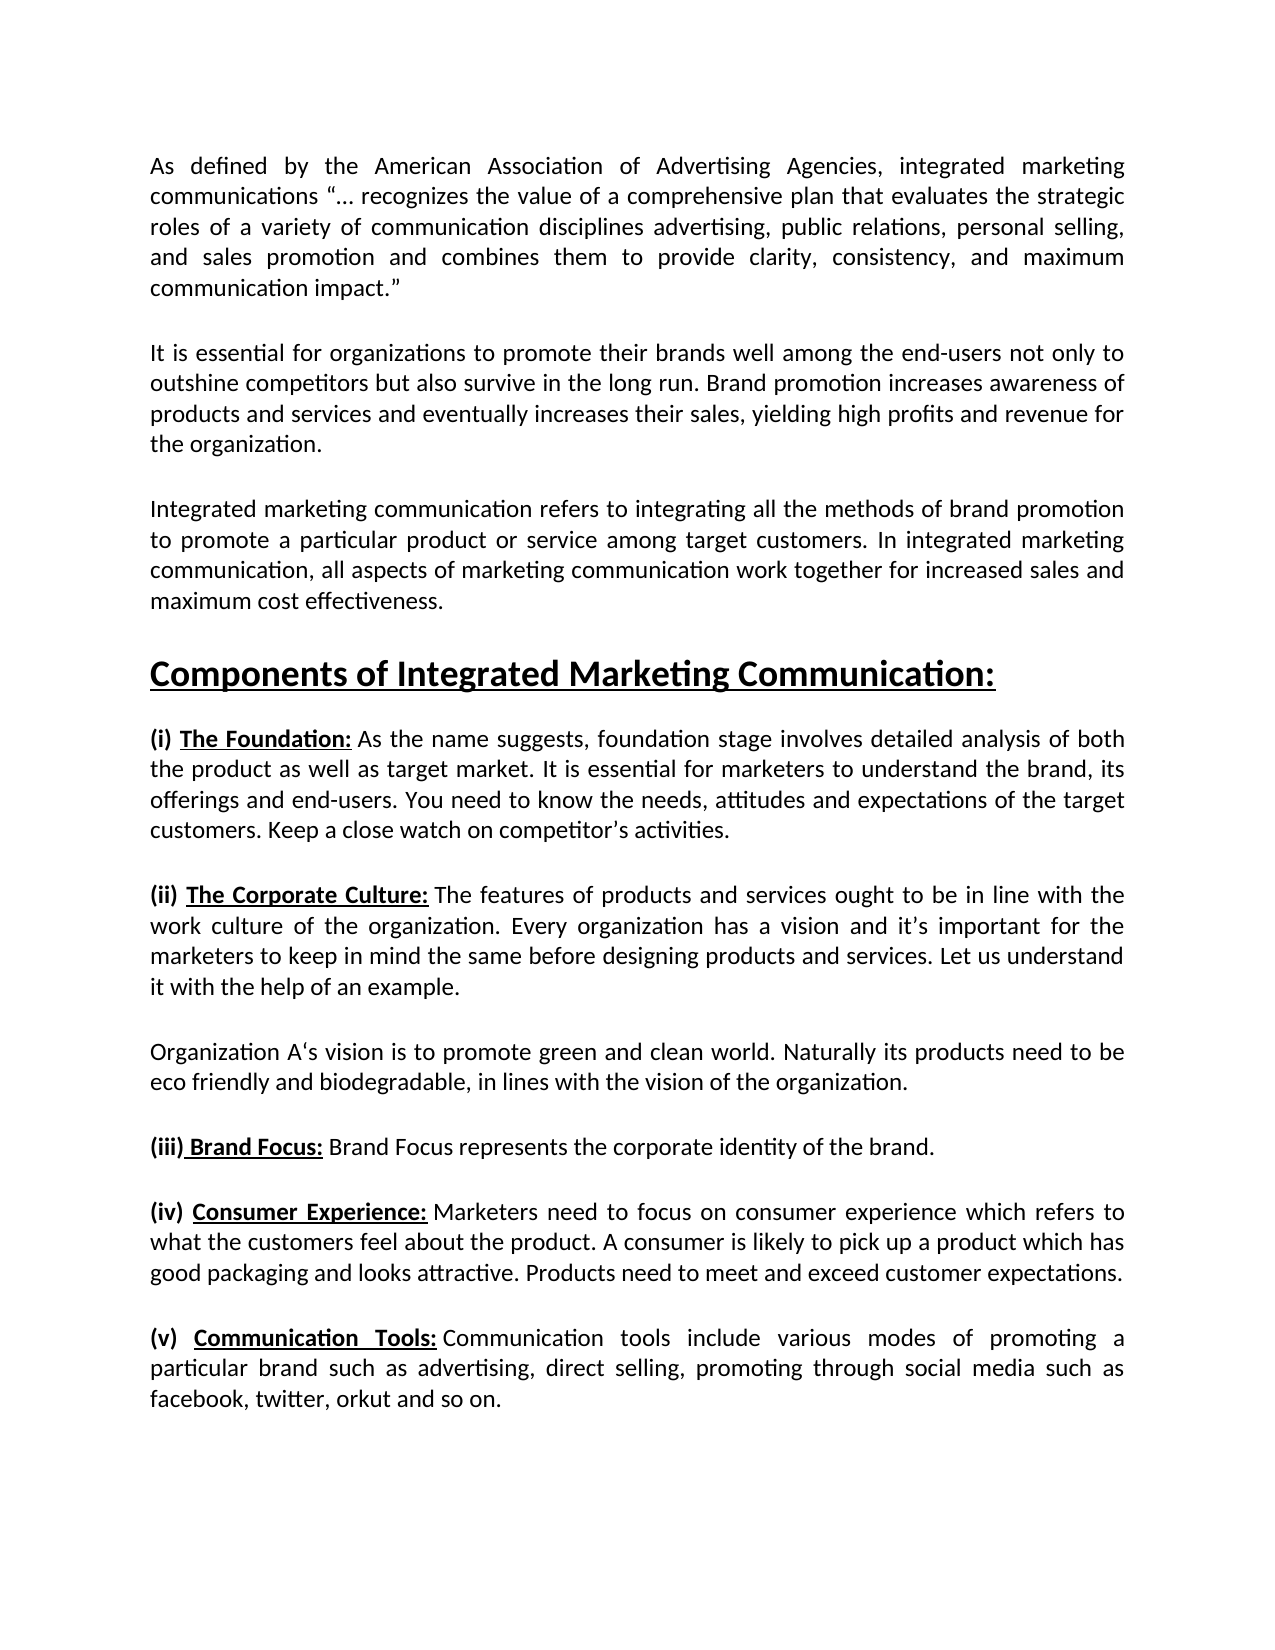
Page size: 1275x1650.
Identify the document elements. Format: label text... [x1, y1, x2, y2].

text (iii) Brand Focus: Brand Focus represents the corporate identity of the brand. [150, 1131, 1125, 1162]
text (v) Communication Tools: Communication tools include various modes of promoting a particular brand such as advertising, direct selling, promoting through social media such as facebook, twitter, orkut and so on. [150, 1322, 1125, 1413]
text Organization A‘s vision is to promote green and clean world. Naturally its products need to be eco friendly and biodegradable, in lines with the vision of the organization. [150, 1036, 1125, 1097]
text (ii) The Corporate Culture: The features of products and services ought to be in line with the work culture of the organization. Every organization has a vision and it’s important for the marketers to keep in mind the same before designing products and services. Let us understand it with the help of an example. [150, 879, 1125, 1001]
text It is essential for organizations to promote their brands well among the end-users not only to outshine competitors but also survive in the long run. Brand promotion increases awareness of products and services and eventually increases their sales, yielding high profits and revenue for the organization. [150, 337, 1125, 459]
text Integrated marketing communication refers to integrating all the methods of brand promotion to promote a particular product or service among target customers. In integrated marketing communication, all aspects of marketing communication work together for increased sales and maximum cost effectiveness. [150, 493, 1125, 616]
text As defined by the American Association of Advertising Agencies, integrated marketing communications “… recognizes the value of a comprehensive plan that evaluates the strategic roles of a variety of communication disciplines advertising, public relations, personal selling, and sales promotion and combines them to provide clarity, consistency, and maximum communication impact.” [150, 150, 1125, 303]
text (iv) Consumer Experience: Marketers need to focus on consumer experience which refers to what the customers feel about the product. A consumer is likely to pick up a product which has good packaging and looks attractive. Products need to meet and exceed customer expectations. [150, 1196, 1125, 1288]
subtitle Components of Integrated Marketing Communication: [150, 650, 1125, 696]
text (i) The Foundation: As the name suggests, foundation stage involves detailed analysis of both the product as well as target market. It is essential for marketers to understand the brand, its offerings and end-users. You need to know the needs, attitudes and expectations of the target customers. Keep a close watch on competitor’s activities. [150, 723, 1125, 845]
